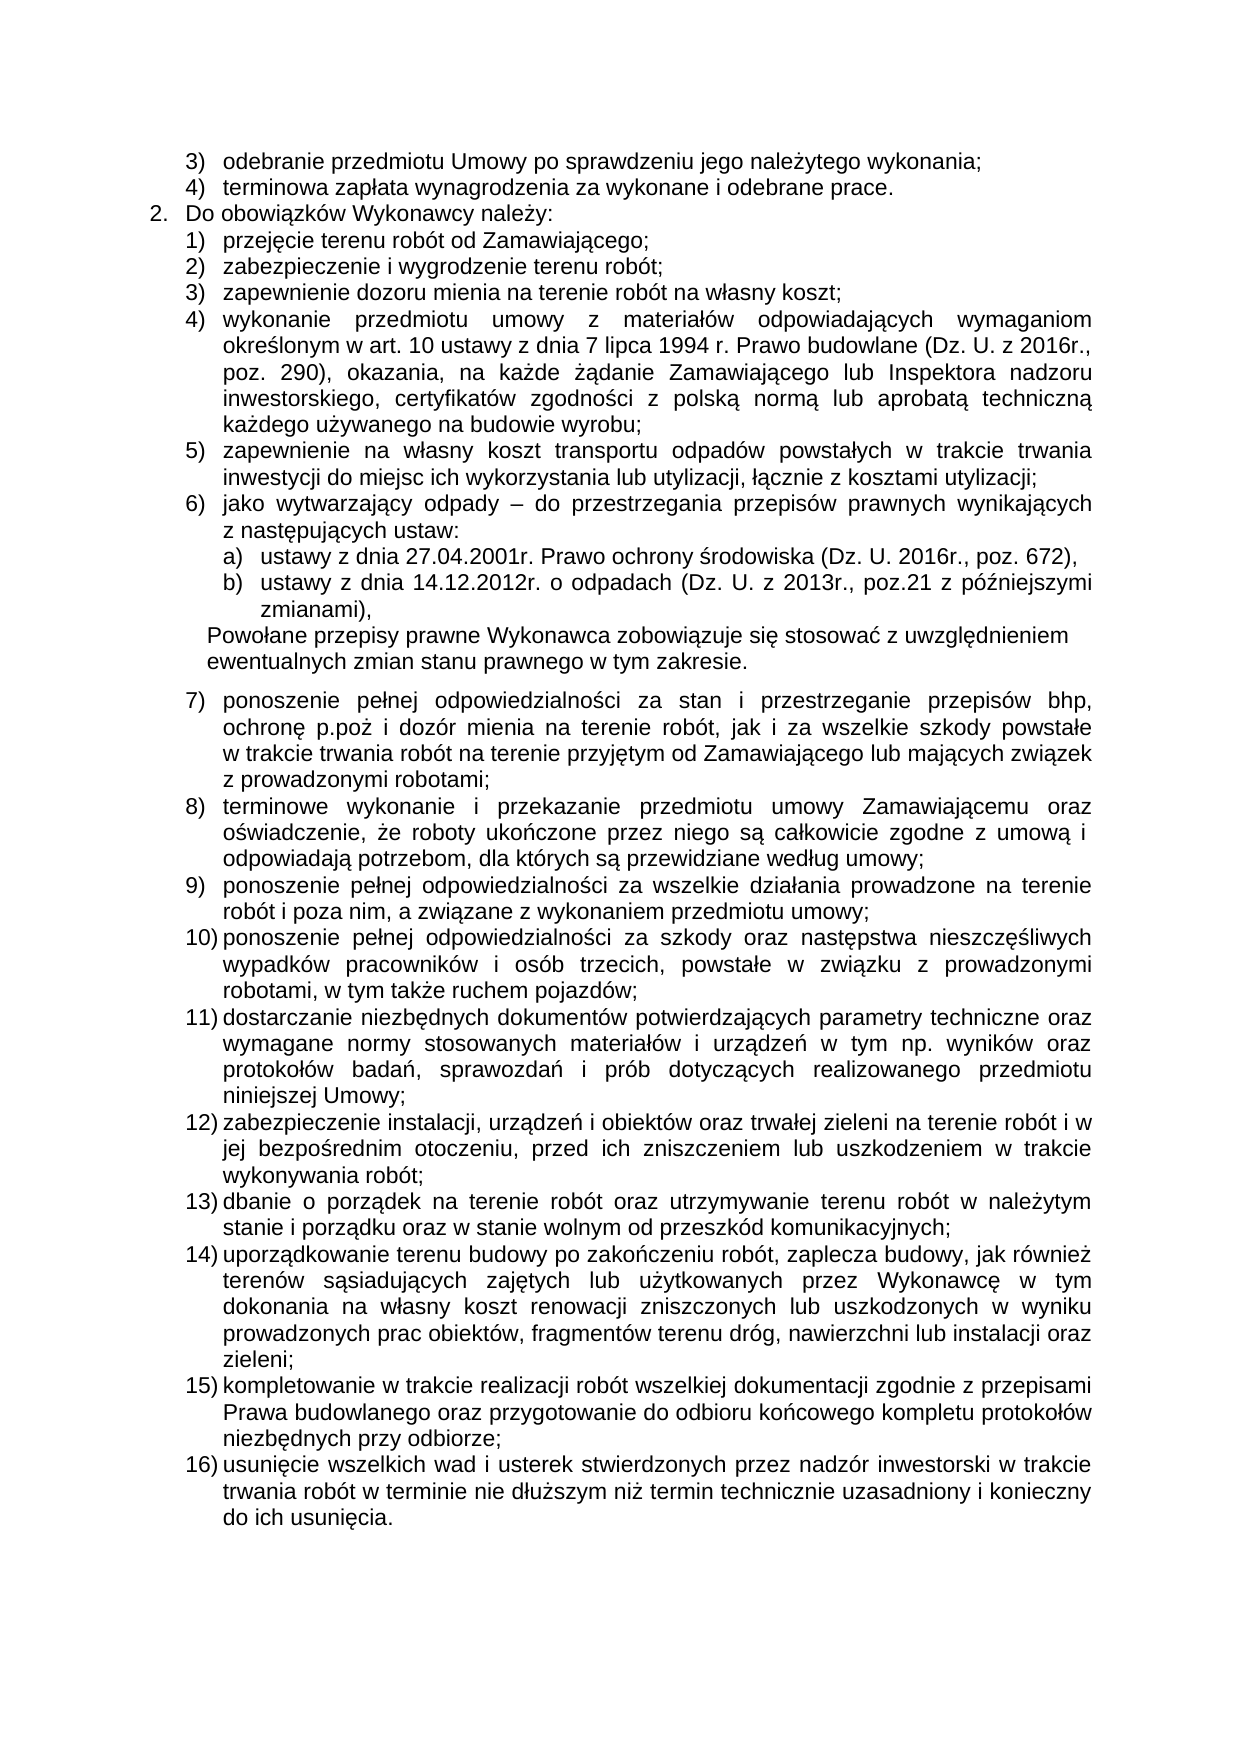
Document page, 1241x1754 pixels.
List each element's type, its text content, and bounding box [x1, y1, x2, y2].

list wykonanie przedmiotu umowy z materiałów odpowiadających wymaganiom określonym w art. 10 ustawy z dnia 7 lipca 1994 r. Prawo budowlane (Dz. U. z 2016r., poz. 290), okazania, na każde żądanie Zamawiającego lub Inspektora nadzoru inwestorskiego, certyfikatów zgodności z polską normą lub aprobatą techniczną każdego używanego na budowie wyrobu; [185, 306, 1093, 437]
list ponoszenie pełnej odpowiedzialności za stan i przestrzeganie przepisów bhp, ochronę p.poż i dozór mienia na terenie robót, jak i za wszelkie szkody powstałe w trakcie trwania robót na terenie przyjętym od Zamawiającego lub mających związek z prowadzonymi robotami; [185, 687, 1093, 793]
list zapewnienie dozoru mienia na terenie robót na własny koszt; [185, 279, 1093, 306]
list zabezpieczenie instalacji, urządzeń i obiektów oraz trwałej zieleni na terenie robót i w jej bezpośrednim otoczeniu, przed ich zniszczeniem lub uszkodzeniem w trakcie wykonywania robót; [185, 1109, 1093, 1188]
list zapewnienie na własny koszt transportu odpadów powstałych w trakcie trwania inwestycji do miejsc ich wykorzystania lub utylizacji, łącznie z kosztami utylizacji; [185, 437, 1093, 490]
text Powołane przepisy prawne Wykonawca zobowiązuje się stosować z uwzględnieniem ewentualnych zmian stanu prawnego w tym zakresie. [207, 622, 1093, 675]
list terminowa zapłata wynagrodzenia za wykonane i odebrane prace. [185, 174, 1093, 200]
list terminowe wykonanie i przekazanie przedmiotu umowy Zamawiającemu oraz oświadczenie, że roboty ukończone przez niego są całkowicie zgodne z umową i odpowiadają potrzebom, dla których są przewidziane według umowy; [185, 793, 1093, 872]
list przejęcie terenu robót od Zamawiającego; [185, 227, 1093, 253]
list ponoszenie pełnej odpowiedzialności za wszelkie działania prowadzone na terenie robót i poza nim, a związane z wykonaniem przedmiotu umowy; [185, 872, 1093, 924]
list ponoszenie pełnej odpowiedzialności za szkody oraz następstwa nieszczęśliwych wypadków pracowników i osób trzecich, powstałe w związku z prowadzonymi robotami, w tym także ruchem pojazdów; [185, 924, 1093, 1003]
list dostarczanie niezbędnych dokumentów potwierdzających parametry techniczne oraz wymagane normy stosowanych materiałów i urządzeń w tym np. wyników oraz protokołów badań, sprawozdań i prób dotyczących realizowanego przedmiotu niniejszej Umowy; [185, 1003, 1093, 1109]
list Do obowiązków Wykonawcy należy: [149, 200, 1093, 227]
list usunięcie wszelkich wad i usterek stwierdzonych przez nadzór inwestorski w trakcie trwania robót w terminie nie dłuższym niż termin technicznie uzasadniony i konieczny do ich usunięcia. [185, 1451, 1093, 1531]
list uporządkowanie terenu budowy po zakończeniu robót, zaplecza budowy, jak również terenów sąsiadujących zajętych lub użytkowanych przez Wykonawcę w tym dokonania na własny koszt renowacji zniszczonych lub uszkodzonych w wyniku prowadzonych prac obiektów, fragmentów terenu dróg, nawierzchni lub instalacji oraz zieleni; [185, 1241, 1093, 1372]
list jako wytwarzający odpady – do przestrzegania przepisów prawnych wynikających z następujących ustaw: [185, 490, 1093, 543]
list dbanie o porządek na terenie robót oraz utrzymywanie terenu robót w należytym stanie i porządku oraz w stanie wolnym od przeszkód komunikacyjnych; [185, 1188, 1093, 1241]
list ustawy z dnia 27.04.2001r. Prawo ochrony środowiska (Dz. U. 2016r., poz. 672), [223, 543, 1093, 569]
list ustawy z dnia 14.12.2012r. o odpadach (Dz. U. z 2013r., poz.21 z późniejszymi zmianami), [223, 569, 1093, 622]
list odebranie przedmiotu Umowy po sprawdzeniu jego należytego wykonania; [185, 148, 1093, 174]
list zabezpieczenie i wygrodzenie terenu robót; [185, 253, 1093, 279]
list kompletowanie w trakcie realizacji robót wszelkiej dokumentacji zgodnie z przepisami Prawa budowlanego oraz przygotowanie do odbioru końcowego kompletu protokołów niezbędnych przy odbiorze; [185, 1372, 1093, 1451]
